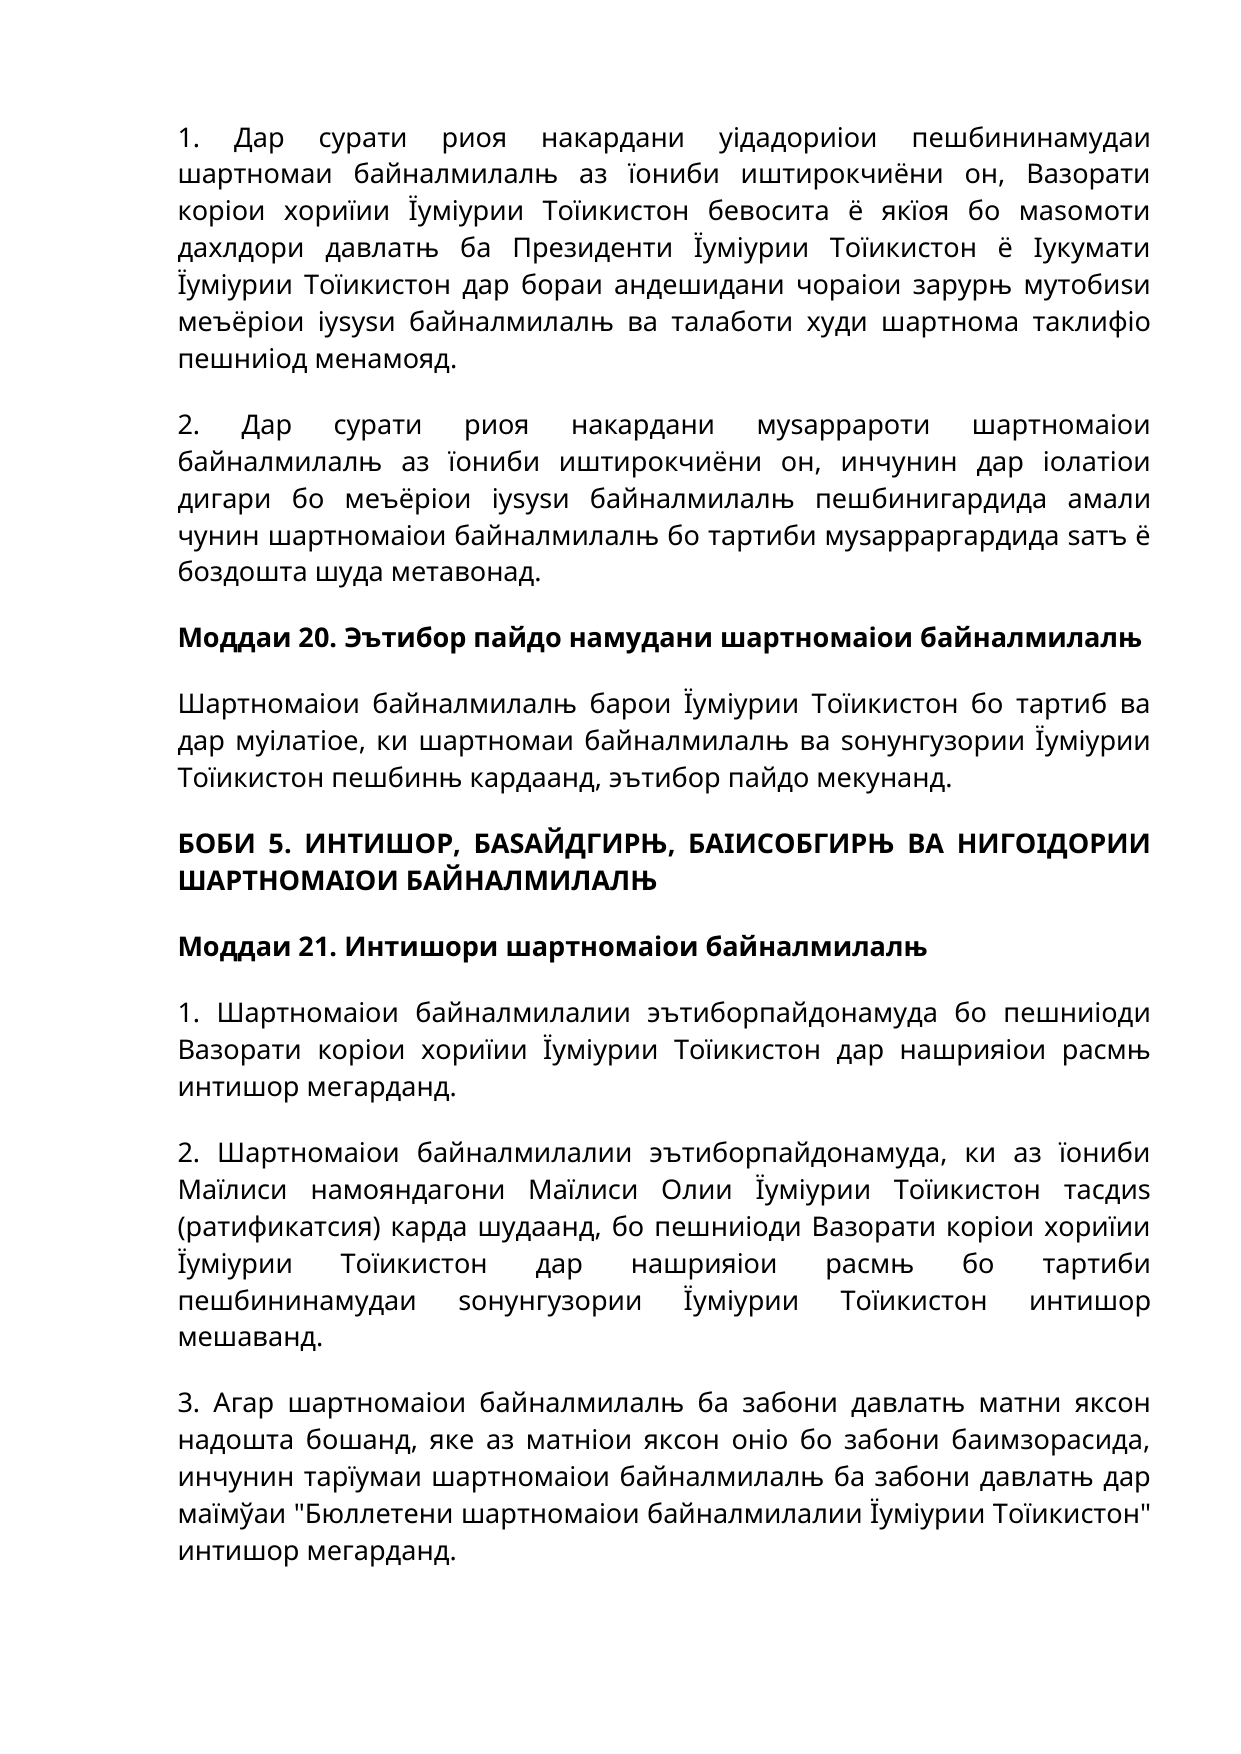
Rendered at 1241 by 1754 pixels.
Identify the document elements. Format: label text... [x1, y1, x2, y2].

text 1. Дар сурати риоя накардани уідадориіои пешбининамудаи шартномаи байналмилалњ аз їониби иштирокчиёни он, Вазорати коріои хориїии Їуміурии Тоїикистон бевосита ё якїоя бо маѕомоти дахлдори давлатњ ба Президенти Їуміурии Тоїикистон ё Іукумати Їуміурии Тоїикистон дар бораи андешидани чораіои зарурњ мутобиѕи меъёріои іуѕуѕи байналмилалњ ва талаботи худи шартнома таклифіо пешниіод менамояд. [177, 118, 1152, 376]
text БОБИ 5. ИНТИШОР, БАЅАЙДГИРЊ, БАІИСОБГИРЊ ВА НИГОІДОРИИ ШАРТНОМАІОИ БАЙНАЛМИЛАЛЊ [177, 825, 1152, 898]
text Моддаи 20. Эътибор пайдо намудани шартномаіои байналмилалњ [177, 619, 1152, 656]
text Моддаи 21. Интишори шартномаіои байналмилалњ [177, 928, 1152, 964]
text 2. Дар сурати риоя накардани муѕаррароти шартномаіои байналмилалњ аз їониби иштирокчиёни он, инчунин дар іолатіои дигари бо меъёріои іуѕуѕи байналмилалњ пешбинигардида амали чунин шартномаіои байналмилалњ бо тартиби муѕарраргардида ѕатъ ё боздошта шуда метавонад. [177, 405, 1152, 590]
text 1. Шартномаіои байналмилалии эътиборпайдонамуда бо пешниіоди Вазорати коріои хориїии Їуміурии Тоїикистон дар нашрияіои расмњ интишор мегарданд. [177, 994, 1152, 1104]
text Шартномаіои байналмилалњ барои Їуміурии Тоїикистон бо тартиб ва дар муілатіое, ки шартномаи байналмилалњ ва ѕонунгузории Їуміурии Тоїикистон пешбинњ кардаанд, эътибор пайдо мекунанд. [177, 685, 1152, 796]
text 2. Шартномаіои байналмилалии эътиборпайдонамуда, ки аз їониби Маїлиси намояндагони Маїлиси Олии Їуміурии Тоїикистон тасдиѕ (ратификатсия) карда шудаанд, бо пешниіоди Вазорати коріои хориїии Їуміурии Тоїикистон дар нашрияіои расмњ бо тартиби пешбининамудаи ѕонунгузории Їуміурии Тоїикистон интишор мешаванд. [177, 1133, 1152, 1355]
text 3. Агар шартномаіои байналмилалњ ба забони давлатњ матни яксон надошта бошанд, яке аз матніои яксон оніо бо забони баимзорасида, инчунин тарїумаи шартномаіои байналмилалњ ба забони давлатњ дар маїмўаи "Бюллетени шартномаіои байналмилалии Їуміурии Тоїикистон" интишор мегарданд. [177, 1384, 1152, 1568]
